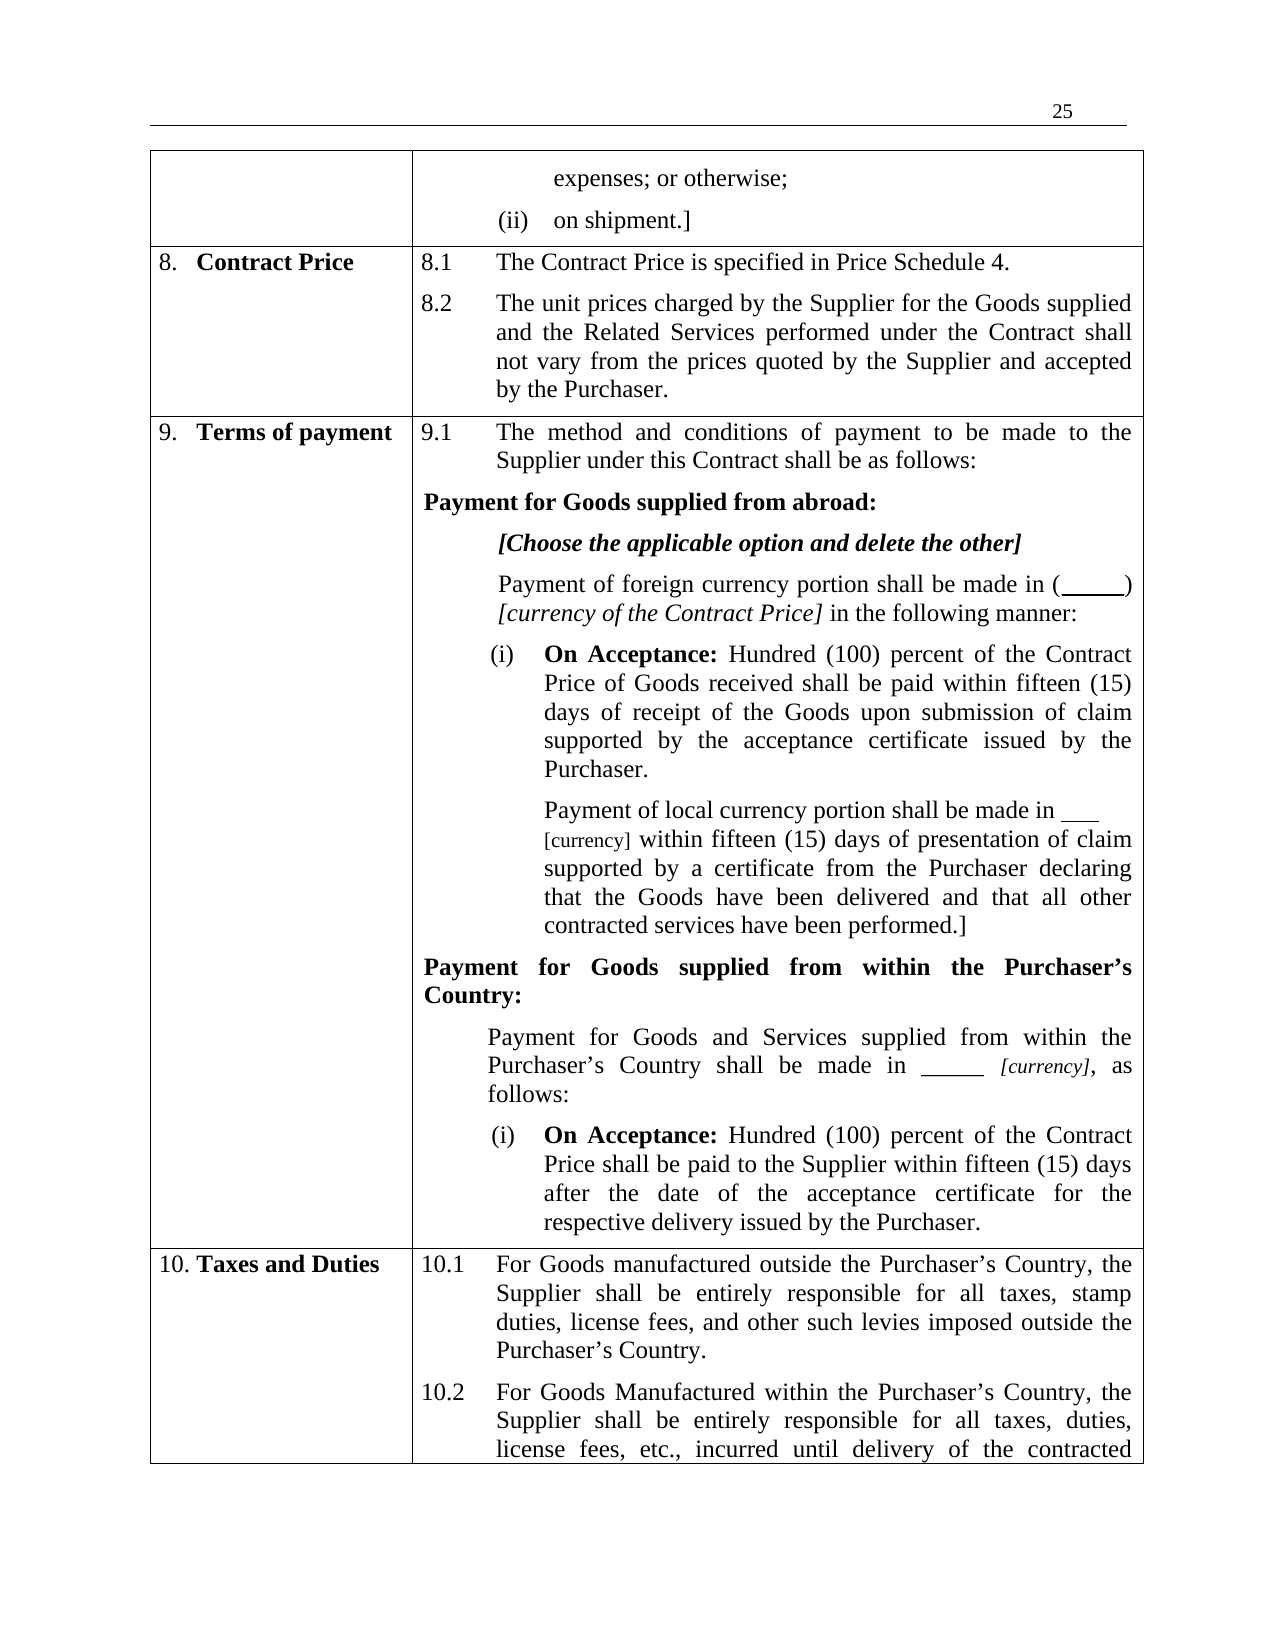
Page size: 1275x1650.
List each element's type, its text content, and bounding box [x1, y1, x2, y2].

table_cell Terms of payment [151, 417, 412, 1248]
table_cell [151, 151, 412, 246]
table_cell Taxes and Duties [151, 1249, 412, 1463]
table_cell The Contract Price is specified in Price Schedule 4. The unit prices charged by the Supplier for the Goods supplied and the Related Services performed under the Contract shall not vary from the prices quoted by the Supplier and accepted by the Purchaser. [413, 247, 1143, 416]
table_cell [413, 151, 1143, 246]
table_cell The method and conditions of payment to be made to the Supplier under this Contract shall be as follows: Payment for Goods supplied from abroad: [Choose the applicable option and delete the other] Payment of foreign currency portion shall be made in (_____) [currency of the Contract Price] in the following manner: On Acceptance: Hundred (100) percent of the Contract Price of Goods received shall be paid within fifteen (15) days of receipt of the Goods upon submission of claim supported by the acceptance certificate issued by the Purchaser. Payment of local currency portion shall be made in [currency] within fifteen (15) days of presentation of claim supported by a certificate from the Purchaser declaring that the Goods have been delivered and that all other contracted services have been performed.] Payment for Goods supplied from within the Purchaser’s Country: Payment for Goods and Services supplied from within the Purchaser’s Country shall be made in _____ [currency], as follows: On Acceptance: Hundred (100) percent of the Contract Price shall be paid to the Supplier within fifteen (15) days after the date of the acceptance certificate for the respective delivery issued by the Purchaser. [413, 417, 1143, 1248]
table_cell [413, 1249, 1143, 1463]
table_cell Contract Price [151, 247, 412, 416]
